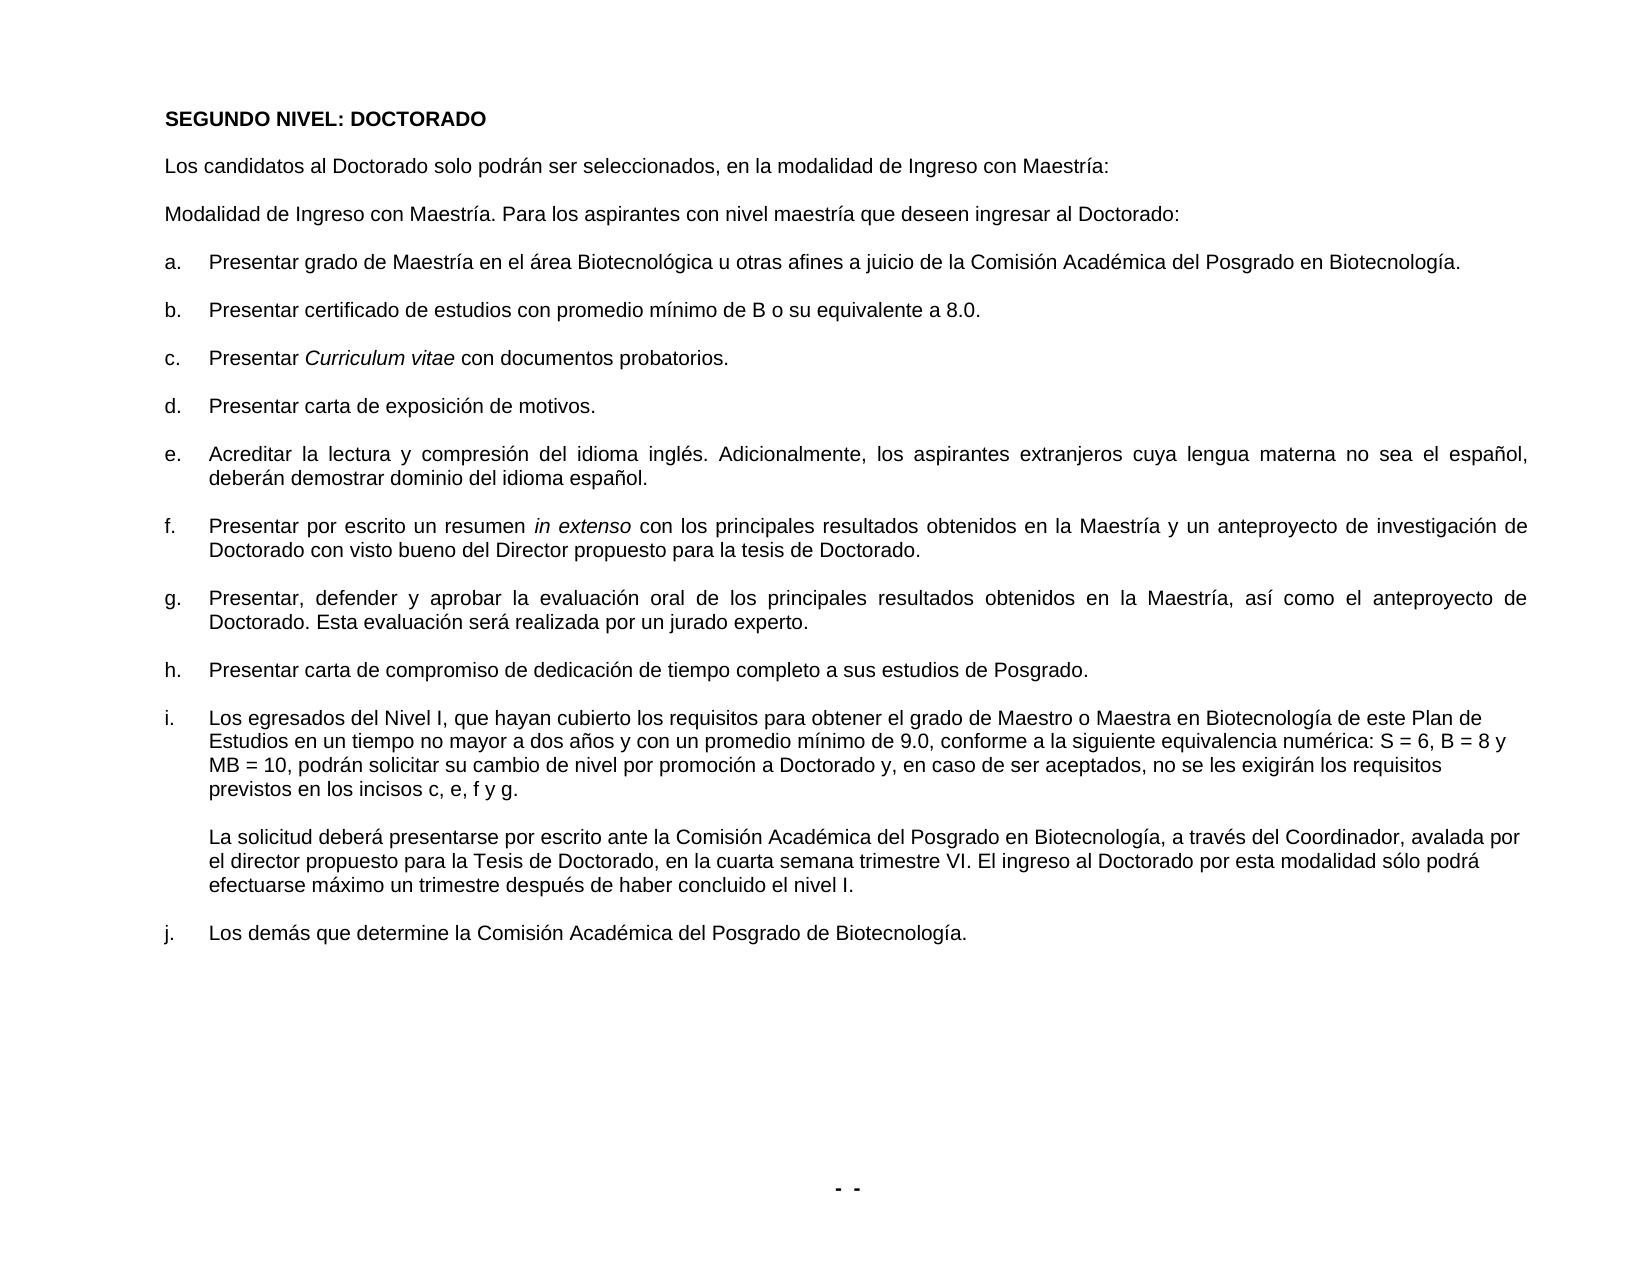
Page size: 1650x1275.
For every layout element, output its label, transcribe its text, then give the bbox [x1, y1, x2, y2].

list Presentar grado de Maestría en el área Biotecnológica u otras afines a juicio de la Comisión Académica del Posgrado en Biotecnología. [164, 250, 1530, 274]
list Presentar carta de exposición de motivos. [164, 394, 1530, 418]
list Presentar por escrito un resumen in extenso con los principales resultados obtenidos en la Maestría y un anteproyecto de investigación de Doctorado con visto bueno del Director propuesto para la tesis de Doctorado. [164, 514, 1530, 562]
list Los demás que determine la Comisión Académica del Posgrado de Biotecnología. [164, 921, 1530, 945]
text La solicitud deberá presentarse por escrito ante la Comisión Académica del Posgrado en Biotecnología, a través del Coordinador, avalada por el director propuesto para la Tesis de Doctorado, en la cuarta semana trimestre VI. El ingreso al Doctorado por esta modalidad sólo podrá efectuarse máximo un trimestre después de haber concluido el nivel I. [208, 825, 1530, 897]
list Presentar certificado de estudios con promedio mínimo de B o su equivalente a 8.0. [164, 298, 1530, 322]
text SEGUNDO NIVEL: DOCTORADO [165, 106, 1530, 130]
text Modalidad de Ingreso con Maestría. Para los aspirantes con nivel maestría que deseen ingresar al Doctorado: [164, 202, 1530, 226]
list Acreditar la lectura y compresión del idioma inglés. Adicionalmente, los aspirantes extranjeros cuya lengua materna no sea el español, deberán demostrar dominio del idioma español. [164, 442, 1530, 490]
text Los candidatos al Doctorado solo podrán ser seleccionados, en la modalidad de Ingreso con Maestría: [164, 154, 1530, 178]
list Presentar Curriculum vitae con documentos probatorios. [164, 346, 1530, 370]
list Los egresados del Nivel I, que hayan cubierto los requisitos para obtener el grado de Maestro o Maestra en Biotecnología de este Plan de Estudios en un tiempo no mayor a dos años y con un promedio mínimo de 9.0, conforme a la siguiente equivalencia numérica: S = 6, B = 8 y MB = 10, podrán solicitar su cambio de nivel por promoción a Doctorado y, en caso de ser aceptados, no se les exigirán los requisitos previstos en los incisos c, e, f y g. [164, 705, 1530, 801]
list Presentar carta de compromiso de dedicación de tiempo completo a sus estudios de Posgrado. [164, 657, 1530, 681]
list Presentar, defender y aprobar la evaluación oral de los principales resultados obtenidos en la Maestría, así como el anteproyecto de Doctorado. Esta evaluación será realizada por un jurado experto. [164, 586, 1530, 633]
